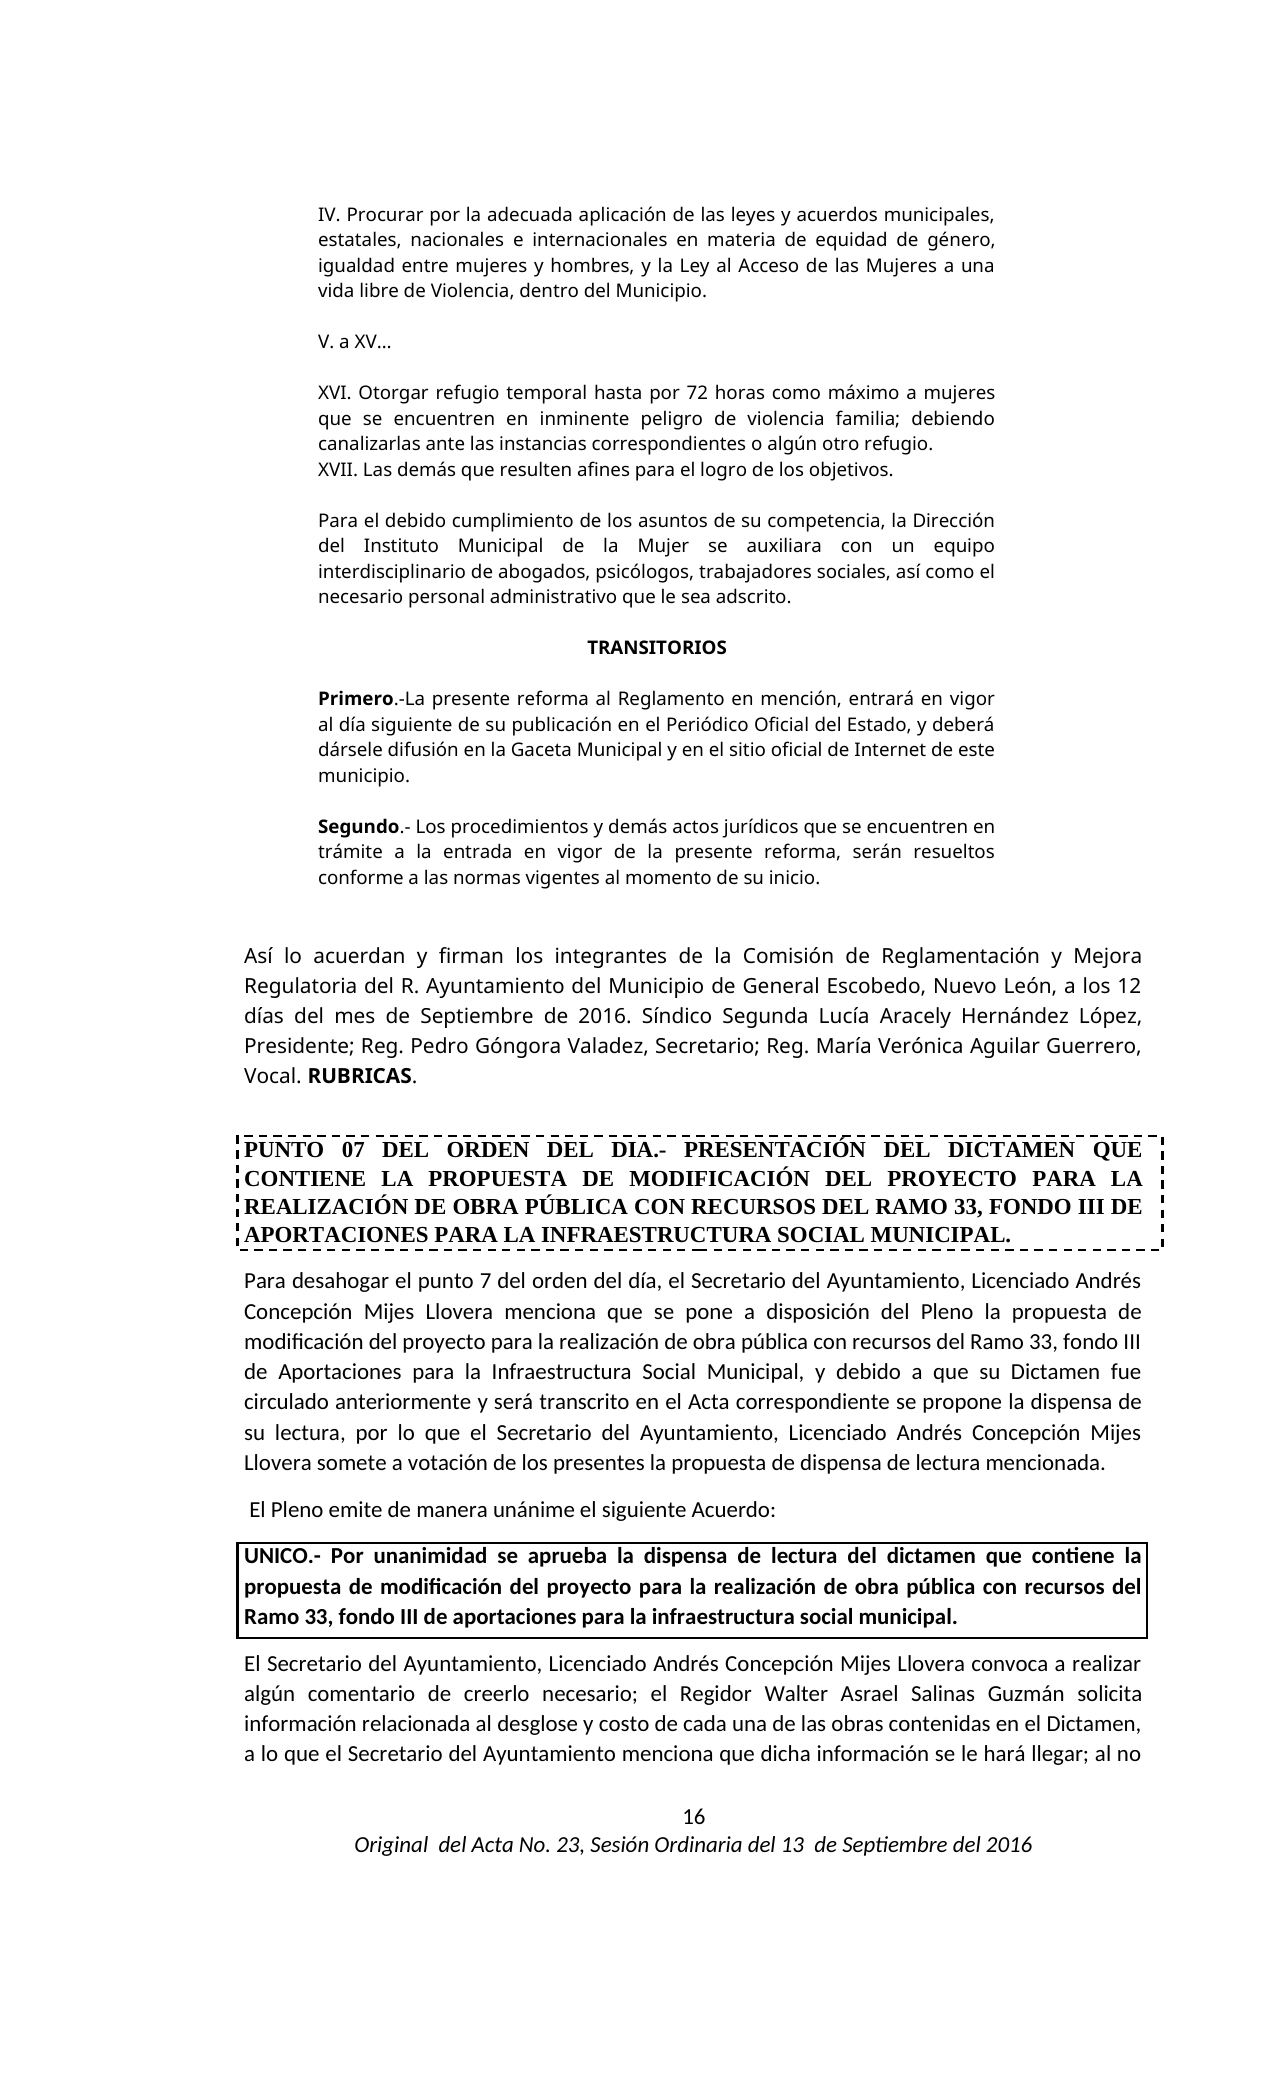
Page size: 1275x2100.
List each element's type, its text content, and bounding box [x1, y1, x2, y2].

text PUNTO 07 DEL ORDEN DEL DIA.- PRESENTACIÓN DEL DICTAMEN QUE CONTIENE LA PROPUESTA DE MODIFICACIÓN DEL PROYECTO PARA LA REALIZACIÓN DE OBRA PÚBLICA CON RECURSOS DEL RAMO 33, FONDO III DE APORTACIONES PARA LA INFRAESTRUCTURA SOCIAL MUNICIPAL. [244, 1136, 1143, 1248]
text Segundo.- Los procedimientos y demás actos jurídicos que se encuentren en trámite a la entrada en vigor de la presente reforma, serán resueltos conforme a las normas vigentes al momento de su inicio. [318, 813, 996, 890]
text Para desahogar el punto 7 del orden del día, el Secretario del Ayuntamiento, Licenciado Andrés Concepción Mijes Llovera menciona que se pone a disposición del Pleno la propuesta de modificación del proyecto para la realización de obra pública con recursos del Ramo 33, fondo III de Aportaciones para la Infraestructura Social Municipal, y debido a que su Dictamen fue circulado anteriormente y será transcrito en el Acta correspondiente se propone la dispensa de su lectura, por lo que el Secretario del Ayuntamiento, Licenciado Andrés Concepción Mijes Llovera somete a votación de los presentes la propuesta de dispensa de lectura mencionada. [244, 1267, 1143, 1476]
text Primero.-La presente reforma al Reglamento en mención, entrará en vigor al día siguiente de su publicación en el Periódico Oficial del Estado, y deberá dársele difusión en la Gaceta Municipal y en el sitio oficial de Internet de este municipio. [318, 686, 996, 788]
text Así lo acuerdan y firman los integrantes de la Comisión de Reglamentación y Mejora Regulatoria del R. Ayuntamiento del Municipio de General Escobedo, Nuevo León, a los 12 días del mes de Septiembre de 2016. Síndico Segunda Lucía Aracely Hernández López, Presidente; Reg. Pedro Góngora Valadez, Secretario; Reg. María Verónica Aguilar Guerrero, Vocal. RUBRICAS. [244, 941, 1143, 1090]
text TRANSITORIOS [318, 635, 996, 660]
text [244, 1649, 1143, 1767]
text IV. Procurar por la adecuada aplicación de las leyes y acuerdos municipales, estatales, nacionales e internacionales en materia de equidad de género, igualdad entre mujeres y hombres, y la Ley al Acceso de las Mujeres a una vida libre de Violencia, dentro del Municipio. [318, 201, 996, 303]
text Para el debido cumplimiento de los asuntos de su competencia, la Dirección del Instituto Municipal de la Mujer se auxiliara con un equipo interdisciplinario de abogados, psicólogos, trabajadores sociales, así como el necesario personal administrativo que le sea adscrito. [318, 507, 996, 609]
text UNICO.- Por unanimidad se aprueba la dispensa de lectura del dictamen que contiene la propuesta de modificación del proyecto para la realización de obra pública con recursos del Ramo 33, fondo III de aportaciones para la infraestructura social municipal. [244, 1544, 1143, 1630]
text V. a XV… [318, 328, 996, 354]
text XVI. Otorgar refugio temporal hasta por 72 horas como máximo a mujeres que se encuentren en inminente peligro de violencia familia; debiendo canalizarlas ante las instancias correspondientes o algún otro refugio. [318, 379, 996, 456]
text El Pleno emite de manera unánime el siguiente Acuerdo: [244, 1495, 1143, 1523]
text XVII. Las demás que resulten afines para el logro de los objetivos. [318, 456, 996, 482]
